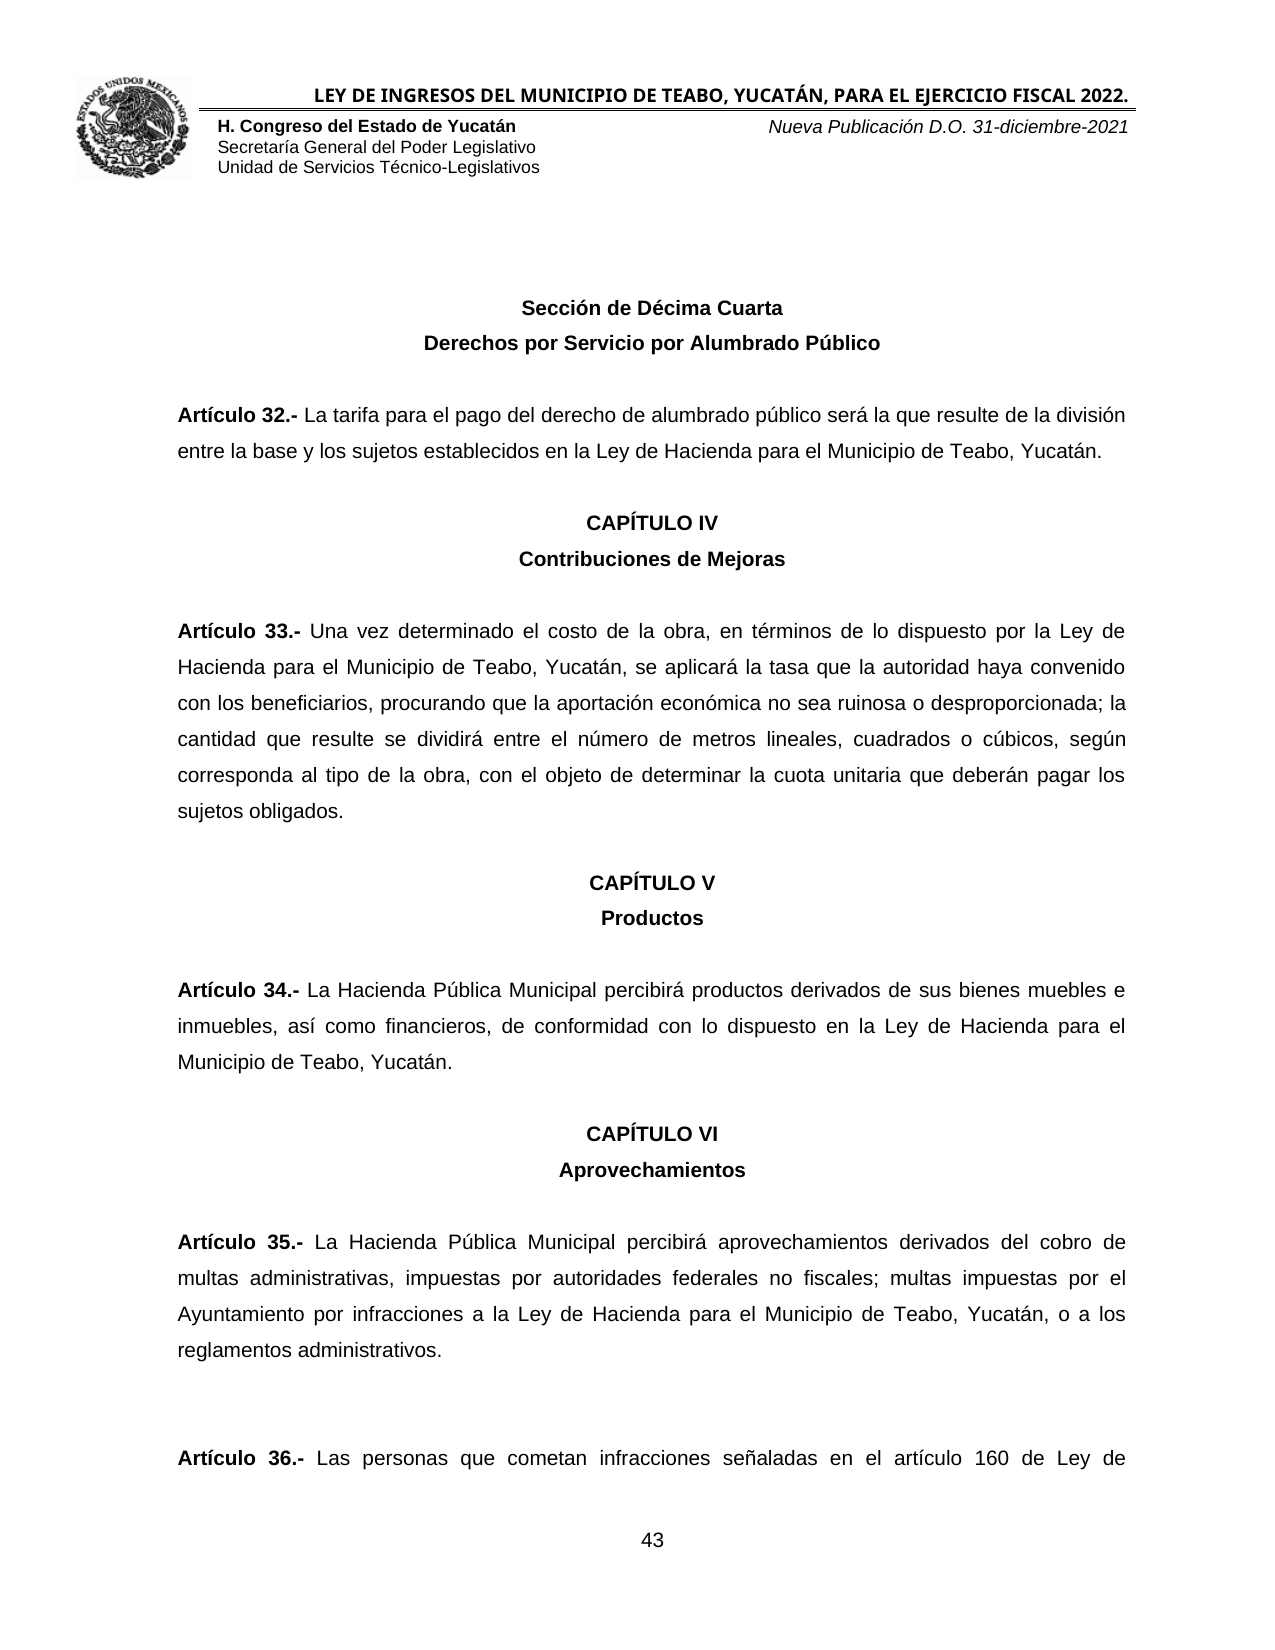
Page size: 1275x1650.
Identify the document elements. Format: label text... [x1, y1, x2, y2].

text Artículo 33.- Una vez determinado el costo de la obra, en términos de lo dispuesto por la Ley de Hacienda para el Municipio de Teabo, Yucatán, se aplicará la tasa que la autoridad haya convenido con los beneficiarios, procurando que la aportación económica no sea ruinosa o desproporcionada; la cantidad que resulte se dividirá entre el número de metros lineales, cuadrados o cúbicos, según corresponda al tipo de la obra, con el objeto de determinar la cuota unitaria que deberán pagar los sujetos obligados. [177, 619, 1127, 822]
text Contribuciones de Mejoras [177, 547, 1127, 571]
text Artículo 34.- La Hacienda Pública Municipal percibirá productos derivados de sus bienes muebles e inmuebles, así como financieros, de conformidad con lo dispuesto en la Ley de Hacienda para el Municipio de Teabo, Yucatán. [177, 978, 1127, 1074]
text Derechos por Servicio por Alumbrado Público [177, 331, 1127, 355]
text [177, 1445, 1127, 1469]
text CAPÍTULO V [177, 870, 1127, 894]
text Productos [177, 906, 1127, 930]
text Artículo 32.- La tarifa para el pago del derecho de alumbrado público será la que resulte de la división entre la base y los sujetos establecidos en la Ley de Hacienda para el Municipio de Teabo, Yucatán. [177, 403, 1127, 463]
text Artículo 35.- La Hacienda Pública Municipal percibirá aprovechamientos derivados del cobro de multas administrativas, impuestas por autoridades federales no fiscales; multas impuestas por el Ayuntamiento por infracciones a la Ley de Hacienda para el Municipio de Teabo, Yucatán, o a los reglamentos administrativos. [177, 1230, 1127, 1361]
text Sección de Décima Cuarta [177, 295, 1127, 319]
text CAPÍTULO VI [177, 1122, 1127, 1146]
text CAPÍTULO IV [177, 511, 1127, 535]
text Aprovechamientos [177, 1158, 1127, 1182]
